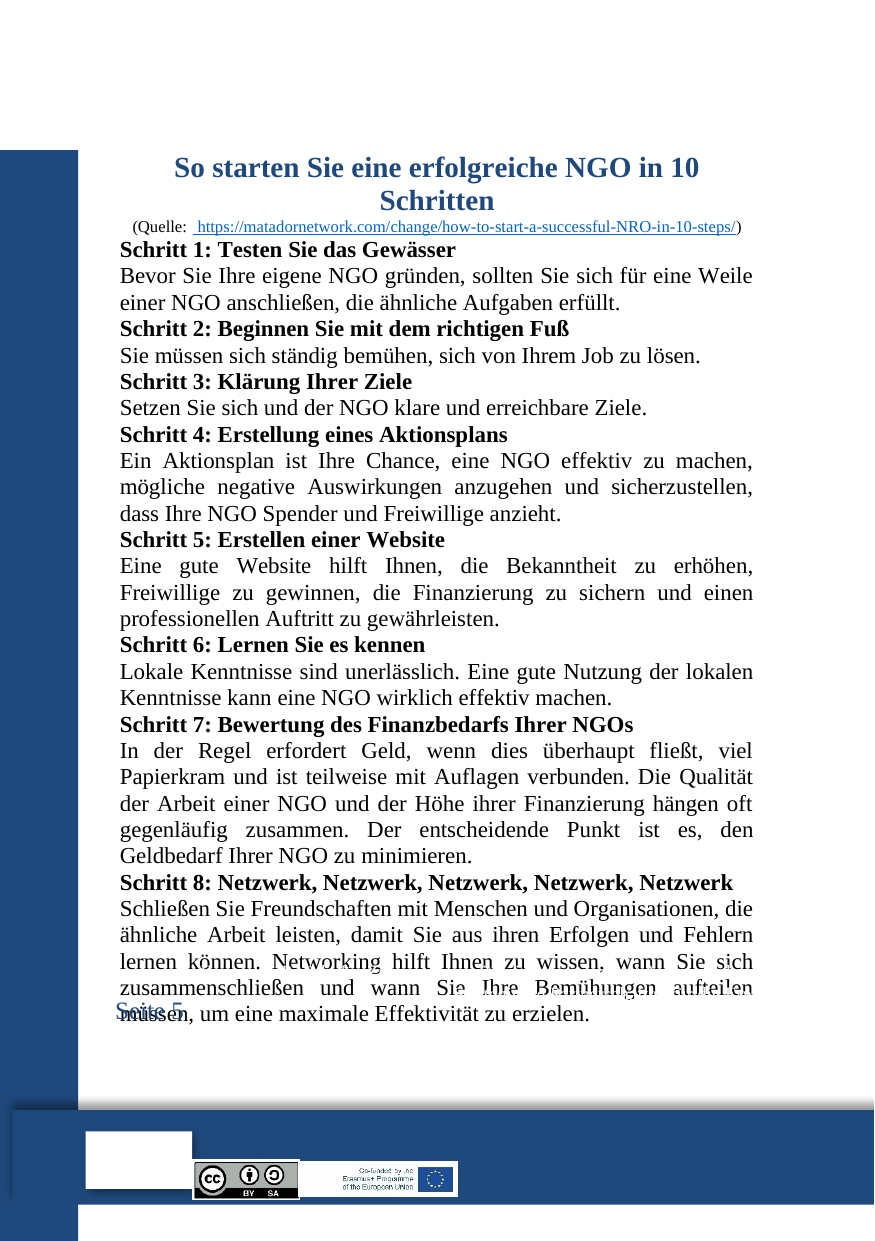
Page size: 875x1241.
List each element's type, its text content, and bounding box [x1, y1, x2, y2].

picture [192, 1159, 458, 1200]
table_header So starten Sie eine erfolgreiche NGO in 10 Schritten (Quelle: https://matadornetwork.com/change/how-to-start-a-successful-NRO-in-10-steps/) Schritt 1: Testen Sie das Gewässer Bevor Sie Ihre eigene NGO gründen, sollten Sie sich für eine Weile einer NGO anschließen, die ähnliche Aufgaben erfüllt. Schritt 2: Beginnen Sie mit dem richtigen Fuß Sie müssen sich ständig bemühen, sich von Ihrem Job zu lösen. Schritt 3: Klärung Ihrer Ziele Setzen Sie sich und der NGO klare und erreichbare Ziele. Schritt 4: Erstellung eines Aktionsplans Ein Aktionsplan ist Ihre Chance, eine NGO effektiv zu machen, mögliche negative Auswirkungen anzugehen und sicherzustellen, dass Ihre NGO Spender und Freiwillige anzieht. Schritt 5: Erstellen einer Website Eine gute Website hilft Ihnen, die Bekanntheit zu erhöhen, Freiwillige zu gewinnen, die Finanzierung zu sichern und einen professionellen Auftritt zu gewährleisten. Schritt 6: Lernen Sie es kennen Lokale Kenntnisse sind unerlässlich. Eine gute Nutzung der lokalen Kenntnisse kann eine NGO wirklich effektiv machen. Schritt 7: Bewertung des Finanzbedarfs Ihrer NGOs In der Regel erfordert Geld, wenn dies überhaupt fließt, viel Papierkram und ist teilweise mit Auflagen verbunden. Die Qualität der Arbeit einer NGO und der Höhe ihrer Finanzierung hängen oft gegenläufig zusammen. Der entscheidende Punkt ist es, den Geldbedarf Ihrer NGO zu minimieren. Schritt 8: Netzwerk, Netzwerk, Netzwerk, Netzwerk, Netzwerk Schließen Sie Freundschaften mit Menschen und Organisationen, die ähnliche Arbeit leisten, damit Sie aus ihren Erfolgen und Fehlern lernen können. Networking hilft Ihnen zu wissen, wann Sie sich zusammenschließen und wann Sie Ihre Bemühungen aufteilen müssen, um eine maximale Effektivität zu erzielen. [108, 150, 765, 1090]
